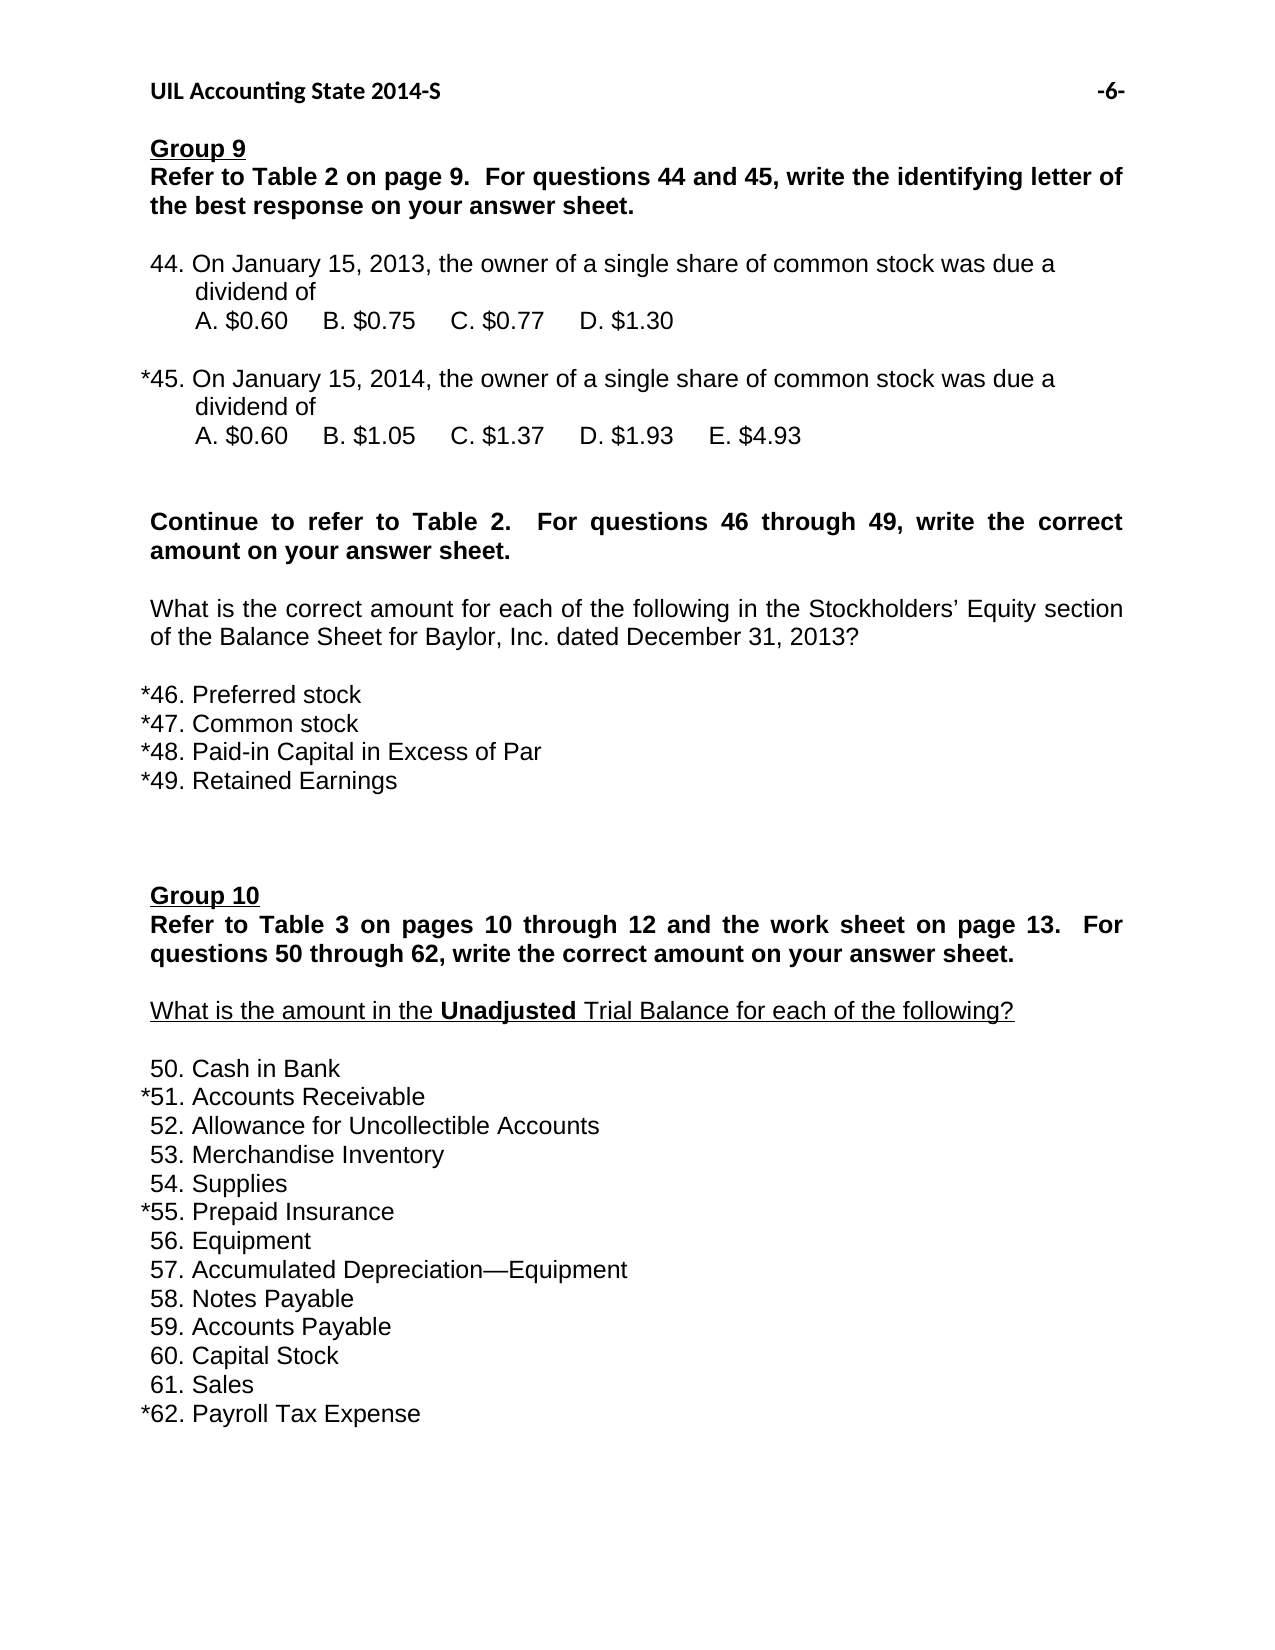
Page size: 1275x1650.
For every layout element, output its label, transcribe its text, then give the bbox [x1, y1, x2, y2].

text Continue to refer to Table 2. For questions 46 through 49, write the correct amount on your answer sheet. [150, 507, 1125, 565]
text 50. Cash in Bank [150, 1053, 1125, 1082]
text 59. Accounts Payable [150, 1312, 1125, 1341]
text 44. On January 15, 2013, the owner of a single share of common stock was due a [150, 248, 1125, 277]
text What is the correct amount for each of the following in the Stockholders’ Equity section of the Balance Sheet for Baylor, Inc. dated December 31, 2013? [150, 593, 1125, 651]
text Refer to Table 3 on pages 10 through 12 and the work sheet on page 13. For questions 50 through 62, write the correct amount on your answer sheet. [150, 910, 1125, 967]
text 52. Allowance for Uncollectible Accounts [150, 1111, 1125, 1140]
text *51. Accounts Receivable [141, 1082, 1125, 1111]
text A. $0.60 B. $1.05 C. $1.37 D. $1.93 E. $4.93 [150, 421, 1125, 450]
text Refer to Table 2 on page 9. For questions 44 and 45, write the identifying letter of the best response on your answer sheet. [150, 162, 1125, 220]
text 61. Sales [150, 1370, 1125, 1398]
text *47. Common stock [141, 708, 1125, 737]
text *62. Payroll Tax Expense [141, 1398, 1125, 1427]
text *45. On January 15, 2014, the owner of a single share of common stock was due a [141, 363, 1125, 392]
text *46. Preferred stock [141, 680, 1125, 708]
text Group 10 [150, 881, 1125, 910]
text dividend of [150, 277, 1125, 306]
text 57. Accumulated Depreciation—Equipment [150, 1255, 1125, 1283]
text A. $0.60 B. $0.75 C. $0.77 D. $1.30 [150, 306, 1125, 335]
text Group 9 [150, 133, 1125, 162]
text 56. Equipment [150, 1226, 1125, 1255]
text 58. Notes Payable [150, 1283, 1125, 1312]
text 53. Merchandise Inventory [150, 1140, 1125, 1168]
text dividend of [150, 392, 1125, 421]
text *48. Paid-in Capital in Excess of Par [141, 737, 1125, 766]
text *49. Retained Earnings [141, 766, 1125, 795]
text 60. Capital Stock [150, 1341, 1125, 1370]
text What is the amount in the Unadjusted Trial Balance for each of the following? [150, 996, 1125, 1025]
text 54. Supplies [150, 1168, 1125, 1197]
text *55. Prepaid Insurance [141, 1197, 1125, 1226]
